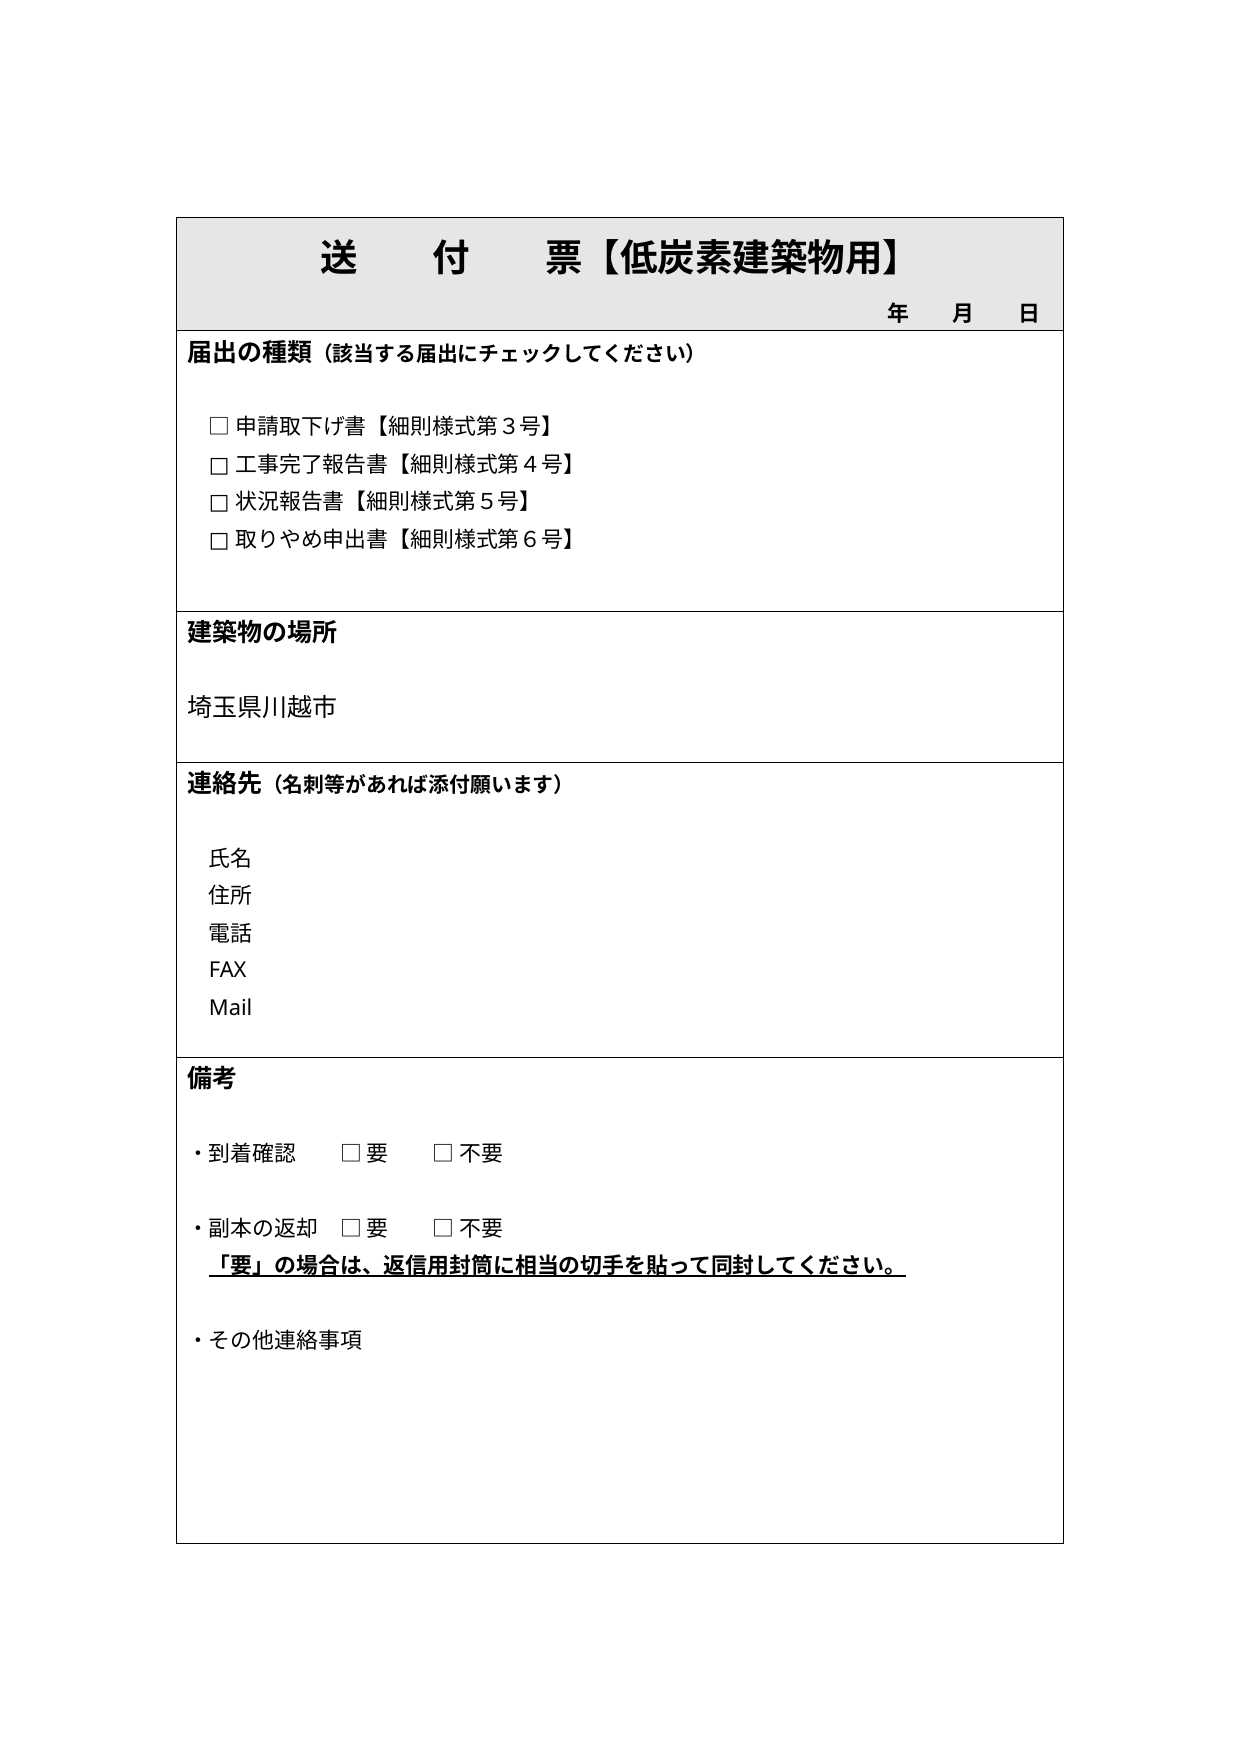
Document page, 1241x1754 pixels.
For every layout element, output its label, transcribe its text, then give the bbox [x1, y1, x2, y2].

table_cell 備考 ・到着確認 □ 要 □ 不要 ・副本の返却 □ 要 □ 不要 「要」の場合は、返信用封筒に相当の切手を貼って同封してください。 ・その他連絡事項 [177, 1058, 1063, 1543]
table_cell 連絡先（名刺等があれば添付願います） 氏名 住所 電話 FAX Mail [177, 763, 1063, 1057]
table_cell 建築物の場所 埼玉県川越市 [177, 612, 1063, 762]
table_cell 届出の種類（該当する届出にチェックしてください） □ 申請取下げ書【細則様式第３号】 □ 工事完了報告書【細則様式第４号】 □ 状況報告書【細則様式第５号】 □ 取りやめ申出書【細則様式第６号】 [177, 331, 1063, 611]
table_header 送 付 票【低炭素建築物用】 年 月 日 [177, 218, 1063, 330]
